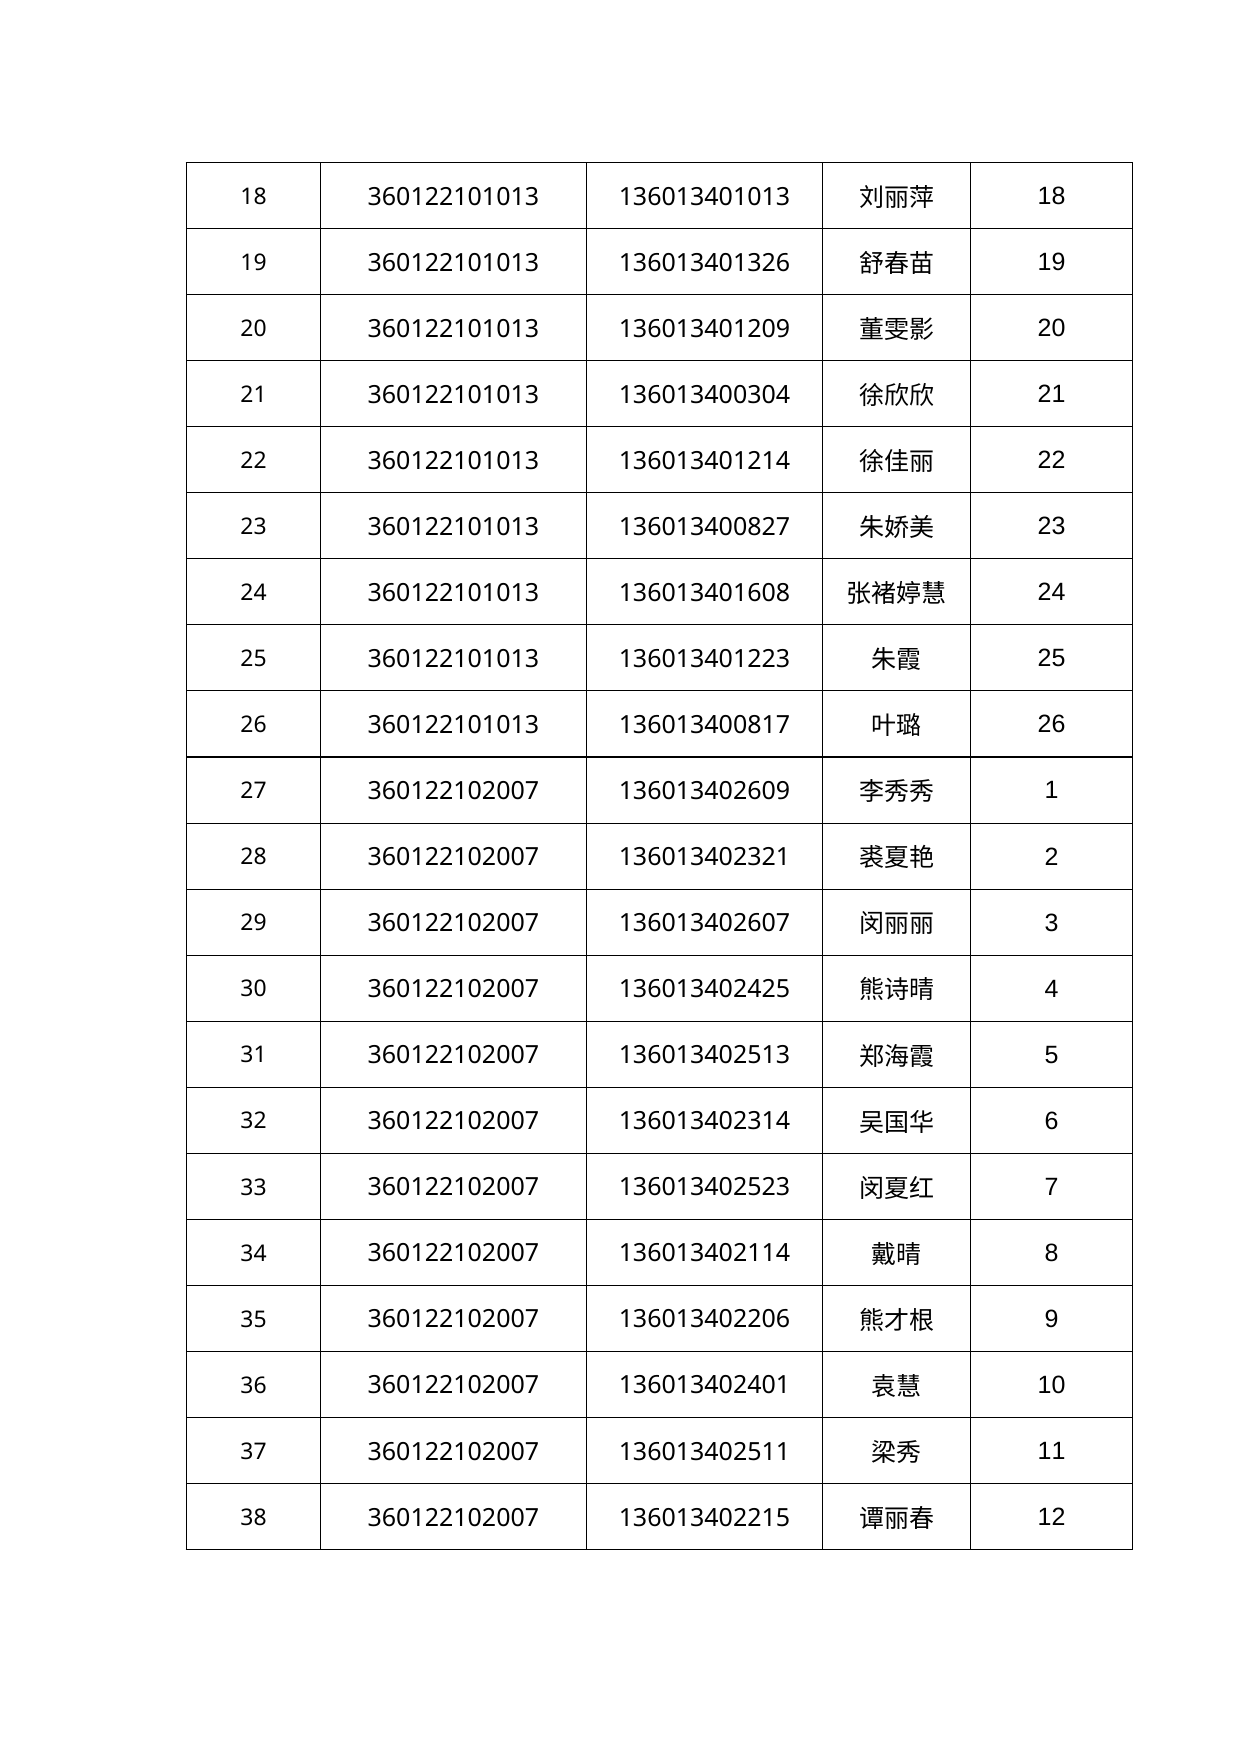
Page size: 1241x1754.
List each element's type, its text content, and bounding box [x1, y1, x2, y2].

table_cell 136013401223 [587, 625, 822, 690]
table_cell 3 [971, 890, 1132, 954]
table_cell 7 [971, 1154, 1132, 1219]
table_cell 34 [187, 1220, 320, 1285]
table_cell 37 [187, 1418, 320, 1483]
table_cell 18 [971, 163, 1132, 228]
table_cell 136013402215 [587, 1484, 822, 1549]
table_cell 136013401608 [587, 559, 822, 624]
table_cell 21 [971, 361, 1132, 426]
table_cell 29 [187, 890, 320, 954]
table_cell 21 [187, 361, 320, 426]
table_cell 24 [187, 559, 320, 624]
table_cell 360122101013 [321, 163, 586, 228]
table_cell 360122102007 [321, 1286, 586, 1351]
table_cell 360122102007 [321, 824, 586, 888]
table_cell 熊才根 [823, 1286, 970, 1351]
table_cell 6 [971, 1088, 1132, 1153]
table_cell 裘夏艳 [823, 824, 970, 888]
table_cell 360122102007 [321, 1022, 586, 1087]
table_cell 360122102007 [321, 1484, 586, 1549]
table_cell 叶璐 [823, 691, 970, 756]
table_cell 20 [971, 295, 1132, 360]
table_cell 360122101013 [321, 229, 586, 294]
table_cell 27 [187, 758, 320, 822]
table_cell 136013402425 [587, 956, 822, 1021]
table_cell 136013400304 [587, 361, 822, 426]
table_cell 4 [971, 956, 1132, 1021]
table_cell 136013401209 [587, 295, 822, 360]
table_cell 26 [187, 691, 320, 756]
table_cell 33 [187, 1154, 320, 1219]
table_cell 360122102007 [321, 890, 586, 954]
table_cell 刘丽萍 [823, 163, 970, 228]
table_cell 136013402321 [587, 824, 822, 888]
table_cell 袁慧 [823, 1352, 970, 1417]
table_cell 360122102007 [321, 1352, 586, 1417]
table_cell 徐佳丽 [823, 427, 970, 492]
table_cell 136013401326 [587, 229, 822, 294]
table_cell 5 [971, 1022, 1132, 1087]
table_cell 23 [187, 493, 320, 558]
table_cell 张褚婷慧 [823, 559, 970, 624]
table_cell 1 [971, 758, 1132, 822]
table_cell 136013402314 [587, 1088, 822, 1153]
table_cell 32 [187, 1088, 320, 1153]
table_cell 谭丽春 [823, 1484, 970, 1549]
table_cell 22 [187, 427, 320, 492]
table_cell 31 [187, 1022, 320, 1087]
table_cell 35 [187, 1286, 320, 1351]
table_cell 360122101013 [321, 625, 586, 690]
table_cell 闵丽丽 [823, 890, 970, 954]
table_cell 郑海霞 [823, 1022, 970, 1087]
table_cell 12 [971, 1484, 1132, 1549]
table_cell 10 [971, 1352, 1132, 1417]
table_cell 360122102007 [321, 1418, 586, 1483]
table_cell 360122102007 [321, 1220, 586, 1285]
table_cell 136013402607 [587, 890, 822, 954]
table_cell 136013400827 [587, 493, 822, 558]
table_cell 30 [187, 956, 320, 1021]
table_cell 18 [187, 163, 320, 228]
table_cell 136013402114 [587, 1220, 822, 1285]
table_cell 360122101013 [321, 691, 586, 756]
table_cell 360122102007 [321, 758, 586, 822]
table_cell 朱霞 [823, 625, 970, 690]
table_cell 11 [971, 1418, 1132, 1483]
table_cell 25 [187, 625, 320, 690]
table_cell 朱娇美 [823, 493, 970, 558]
table_cell 熊诗晴 [823, 956, 970, 1021]
table_cell 20 [187, 295, 320, 360]
table_cell 136013402206 [587, 1286, 822, 1351]
table_cell 360122101013 [321, 427, 586, 492]
table_cell 136013402523 [587, 1154, 822, 1219]
table_cell 9 [971, 1286, 1132, 1351]
table_cell 25 [971, 625, 1132, 690]
table_cell 2 [971, 824, 1132, 888]
table_cell 闵夏红 [823, 1154, 970, 1219]
table_cell 360122102007 [321, 956, 586, 1021]
table_cell 23 [971, 493, 1132, 558]
table_cell 戴晴 [823, 1220, 970, 1285]
table_cell 136013402401 [587, 1352, 822, 1417]
table_cell 李秀秀 [823, 758, 970, 822]
table_cell 136013402609 [587, 758, 822, 822]
table_cell 董雯影 [823, 295, 970, 360]
table_cell 19 [971, 229, 1132, 294]
table_cell 136013402511 [587, 1418, 822, 1483]
table_cell 360122101013 [321, 295, 586, 360]
table_cell 38 [187, 1484, 320, 1549]
table_cell 吴国华 [823, 1088, 970, 1153]
table_cell 360122101013 [321, 493, 586, 558]
table_cell 136013401013 [587, 163, 822, 228]
table_cell 8 [971, 1220, 1132, 1285]
table_cell 26 [971, 691, 1132, 756]
table_cell 梁秀 [823, 1418, 970, 1483]
table_cell 24 [971, 559, 1132, 624]
table_cell 舒春苗 [823, 229, 970, 294]
table_cell 360122101013 [321, 559, 586, 624]
table_cell 19 [187, 229, 320, 294]
table_cell 360122101013 [321, 361, 586, 426]
table_cell 136013400817 [587, 691, 822, 756]
table_cell 徐欣欣 [823, 361, 970, 426]
table_cell 136013402513 [587, 1022, 822, 1087]
table_cell 360122102007 [321, 1154, 586, 1219]
table_cell 360122102007 [321, 1088, 586, 1153]
table_cell 36 [187, 1352, 320, 1417]
table_cell 22 [971, 427, 1132, 492]
table_cell 28 [187, 824, 320, 888]
table_cell 136013401214 [587, 427, 822, 492]
